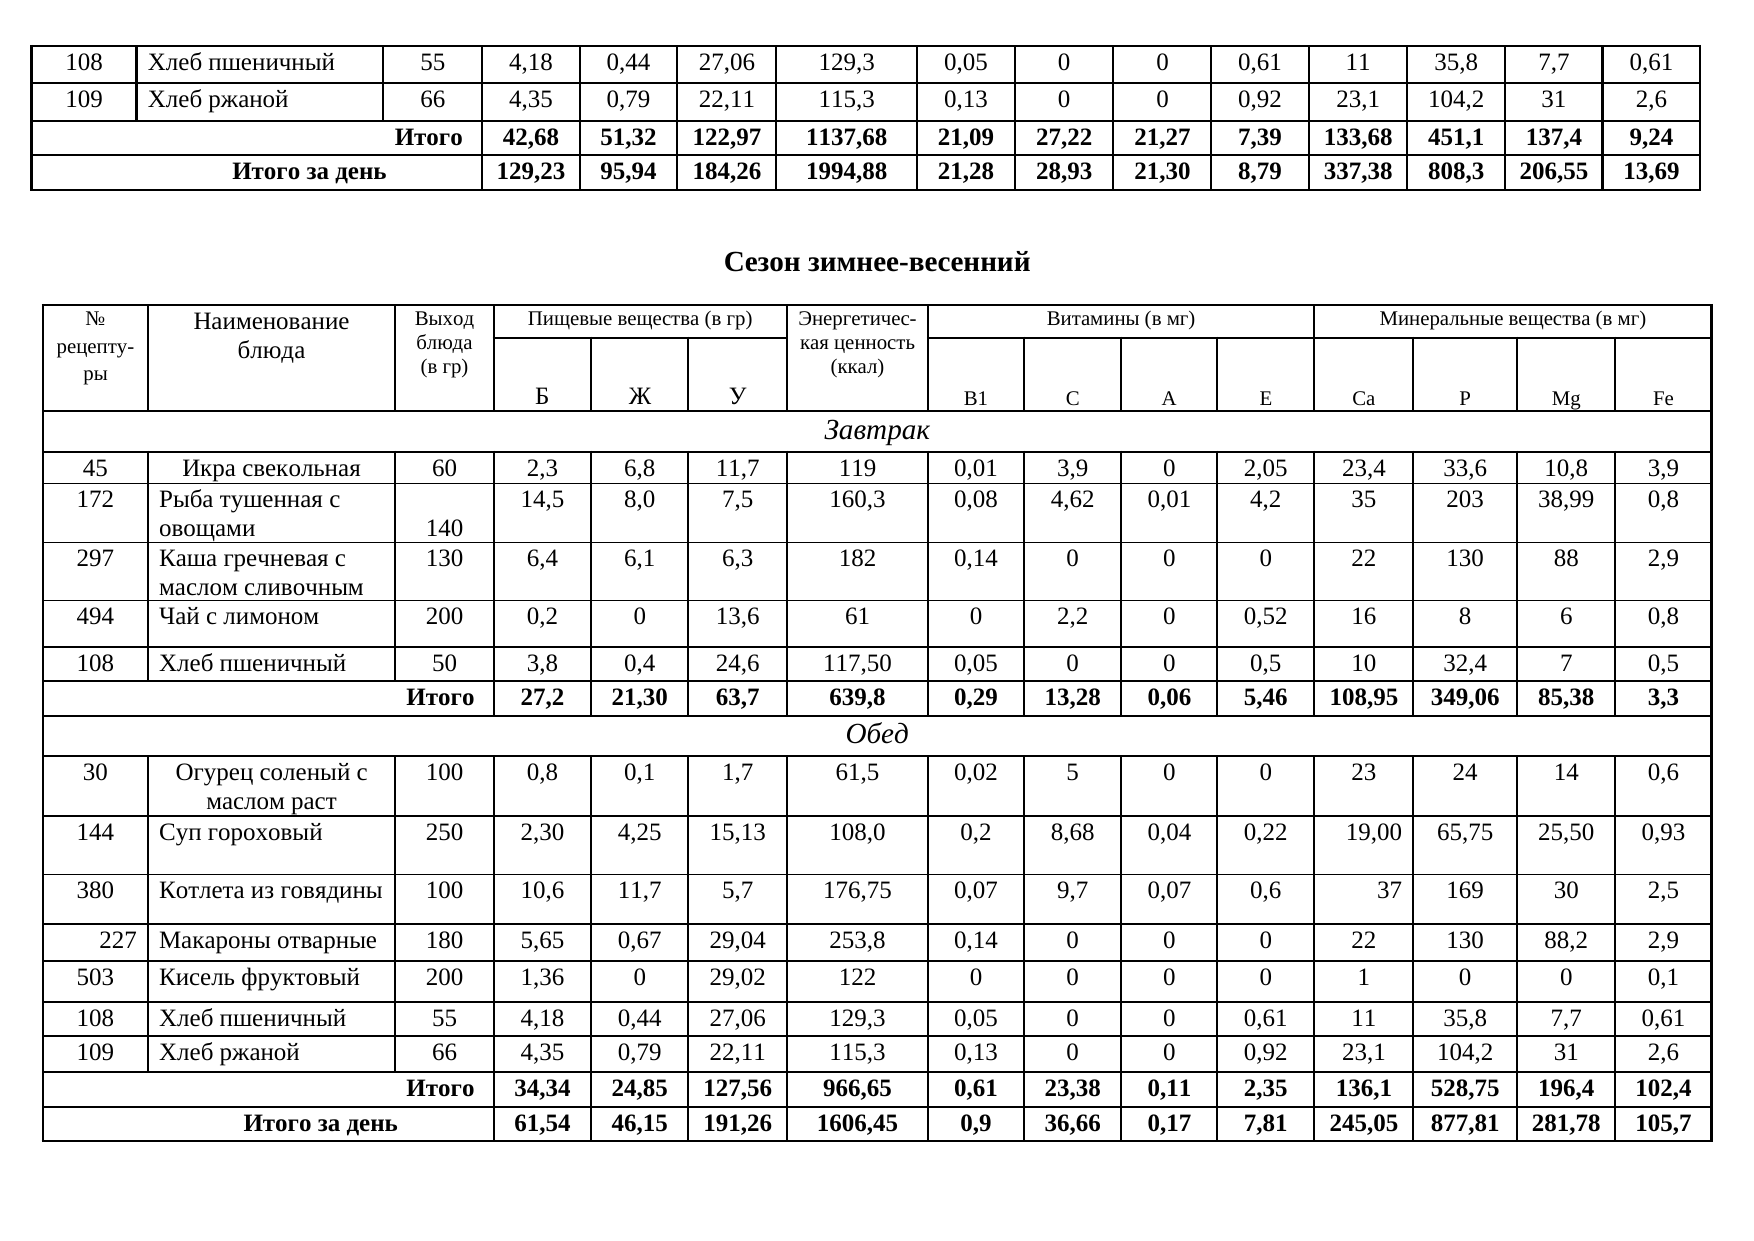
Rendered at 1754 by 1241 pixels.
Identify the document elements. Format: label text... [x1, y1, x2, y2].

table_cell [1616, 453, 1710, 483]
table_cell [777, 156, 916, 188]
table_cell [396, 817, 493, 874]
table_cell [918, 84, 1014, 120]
text Сезон зимнее-весенний [118, 244, 1636, 278]
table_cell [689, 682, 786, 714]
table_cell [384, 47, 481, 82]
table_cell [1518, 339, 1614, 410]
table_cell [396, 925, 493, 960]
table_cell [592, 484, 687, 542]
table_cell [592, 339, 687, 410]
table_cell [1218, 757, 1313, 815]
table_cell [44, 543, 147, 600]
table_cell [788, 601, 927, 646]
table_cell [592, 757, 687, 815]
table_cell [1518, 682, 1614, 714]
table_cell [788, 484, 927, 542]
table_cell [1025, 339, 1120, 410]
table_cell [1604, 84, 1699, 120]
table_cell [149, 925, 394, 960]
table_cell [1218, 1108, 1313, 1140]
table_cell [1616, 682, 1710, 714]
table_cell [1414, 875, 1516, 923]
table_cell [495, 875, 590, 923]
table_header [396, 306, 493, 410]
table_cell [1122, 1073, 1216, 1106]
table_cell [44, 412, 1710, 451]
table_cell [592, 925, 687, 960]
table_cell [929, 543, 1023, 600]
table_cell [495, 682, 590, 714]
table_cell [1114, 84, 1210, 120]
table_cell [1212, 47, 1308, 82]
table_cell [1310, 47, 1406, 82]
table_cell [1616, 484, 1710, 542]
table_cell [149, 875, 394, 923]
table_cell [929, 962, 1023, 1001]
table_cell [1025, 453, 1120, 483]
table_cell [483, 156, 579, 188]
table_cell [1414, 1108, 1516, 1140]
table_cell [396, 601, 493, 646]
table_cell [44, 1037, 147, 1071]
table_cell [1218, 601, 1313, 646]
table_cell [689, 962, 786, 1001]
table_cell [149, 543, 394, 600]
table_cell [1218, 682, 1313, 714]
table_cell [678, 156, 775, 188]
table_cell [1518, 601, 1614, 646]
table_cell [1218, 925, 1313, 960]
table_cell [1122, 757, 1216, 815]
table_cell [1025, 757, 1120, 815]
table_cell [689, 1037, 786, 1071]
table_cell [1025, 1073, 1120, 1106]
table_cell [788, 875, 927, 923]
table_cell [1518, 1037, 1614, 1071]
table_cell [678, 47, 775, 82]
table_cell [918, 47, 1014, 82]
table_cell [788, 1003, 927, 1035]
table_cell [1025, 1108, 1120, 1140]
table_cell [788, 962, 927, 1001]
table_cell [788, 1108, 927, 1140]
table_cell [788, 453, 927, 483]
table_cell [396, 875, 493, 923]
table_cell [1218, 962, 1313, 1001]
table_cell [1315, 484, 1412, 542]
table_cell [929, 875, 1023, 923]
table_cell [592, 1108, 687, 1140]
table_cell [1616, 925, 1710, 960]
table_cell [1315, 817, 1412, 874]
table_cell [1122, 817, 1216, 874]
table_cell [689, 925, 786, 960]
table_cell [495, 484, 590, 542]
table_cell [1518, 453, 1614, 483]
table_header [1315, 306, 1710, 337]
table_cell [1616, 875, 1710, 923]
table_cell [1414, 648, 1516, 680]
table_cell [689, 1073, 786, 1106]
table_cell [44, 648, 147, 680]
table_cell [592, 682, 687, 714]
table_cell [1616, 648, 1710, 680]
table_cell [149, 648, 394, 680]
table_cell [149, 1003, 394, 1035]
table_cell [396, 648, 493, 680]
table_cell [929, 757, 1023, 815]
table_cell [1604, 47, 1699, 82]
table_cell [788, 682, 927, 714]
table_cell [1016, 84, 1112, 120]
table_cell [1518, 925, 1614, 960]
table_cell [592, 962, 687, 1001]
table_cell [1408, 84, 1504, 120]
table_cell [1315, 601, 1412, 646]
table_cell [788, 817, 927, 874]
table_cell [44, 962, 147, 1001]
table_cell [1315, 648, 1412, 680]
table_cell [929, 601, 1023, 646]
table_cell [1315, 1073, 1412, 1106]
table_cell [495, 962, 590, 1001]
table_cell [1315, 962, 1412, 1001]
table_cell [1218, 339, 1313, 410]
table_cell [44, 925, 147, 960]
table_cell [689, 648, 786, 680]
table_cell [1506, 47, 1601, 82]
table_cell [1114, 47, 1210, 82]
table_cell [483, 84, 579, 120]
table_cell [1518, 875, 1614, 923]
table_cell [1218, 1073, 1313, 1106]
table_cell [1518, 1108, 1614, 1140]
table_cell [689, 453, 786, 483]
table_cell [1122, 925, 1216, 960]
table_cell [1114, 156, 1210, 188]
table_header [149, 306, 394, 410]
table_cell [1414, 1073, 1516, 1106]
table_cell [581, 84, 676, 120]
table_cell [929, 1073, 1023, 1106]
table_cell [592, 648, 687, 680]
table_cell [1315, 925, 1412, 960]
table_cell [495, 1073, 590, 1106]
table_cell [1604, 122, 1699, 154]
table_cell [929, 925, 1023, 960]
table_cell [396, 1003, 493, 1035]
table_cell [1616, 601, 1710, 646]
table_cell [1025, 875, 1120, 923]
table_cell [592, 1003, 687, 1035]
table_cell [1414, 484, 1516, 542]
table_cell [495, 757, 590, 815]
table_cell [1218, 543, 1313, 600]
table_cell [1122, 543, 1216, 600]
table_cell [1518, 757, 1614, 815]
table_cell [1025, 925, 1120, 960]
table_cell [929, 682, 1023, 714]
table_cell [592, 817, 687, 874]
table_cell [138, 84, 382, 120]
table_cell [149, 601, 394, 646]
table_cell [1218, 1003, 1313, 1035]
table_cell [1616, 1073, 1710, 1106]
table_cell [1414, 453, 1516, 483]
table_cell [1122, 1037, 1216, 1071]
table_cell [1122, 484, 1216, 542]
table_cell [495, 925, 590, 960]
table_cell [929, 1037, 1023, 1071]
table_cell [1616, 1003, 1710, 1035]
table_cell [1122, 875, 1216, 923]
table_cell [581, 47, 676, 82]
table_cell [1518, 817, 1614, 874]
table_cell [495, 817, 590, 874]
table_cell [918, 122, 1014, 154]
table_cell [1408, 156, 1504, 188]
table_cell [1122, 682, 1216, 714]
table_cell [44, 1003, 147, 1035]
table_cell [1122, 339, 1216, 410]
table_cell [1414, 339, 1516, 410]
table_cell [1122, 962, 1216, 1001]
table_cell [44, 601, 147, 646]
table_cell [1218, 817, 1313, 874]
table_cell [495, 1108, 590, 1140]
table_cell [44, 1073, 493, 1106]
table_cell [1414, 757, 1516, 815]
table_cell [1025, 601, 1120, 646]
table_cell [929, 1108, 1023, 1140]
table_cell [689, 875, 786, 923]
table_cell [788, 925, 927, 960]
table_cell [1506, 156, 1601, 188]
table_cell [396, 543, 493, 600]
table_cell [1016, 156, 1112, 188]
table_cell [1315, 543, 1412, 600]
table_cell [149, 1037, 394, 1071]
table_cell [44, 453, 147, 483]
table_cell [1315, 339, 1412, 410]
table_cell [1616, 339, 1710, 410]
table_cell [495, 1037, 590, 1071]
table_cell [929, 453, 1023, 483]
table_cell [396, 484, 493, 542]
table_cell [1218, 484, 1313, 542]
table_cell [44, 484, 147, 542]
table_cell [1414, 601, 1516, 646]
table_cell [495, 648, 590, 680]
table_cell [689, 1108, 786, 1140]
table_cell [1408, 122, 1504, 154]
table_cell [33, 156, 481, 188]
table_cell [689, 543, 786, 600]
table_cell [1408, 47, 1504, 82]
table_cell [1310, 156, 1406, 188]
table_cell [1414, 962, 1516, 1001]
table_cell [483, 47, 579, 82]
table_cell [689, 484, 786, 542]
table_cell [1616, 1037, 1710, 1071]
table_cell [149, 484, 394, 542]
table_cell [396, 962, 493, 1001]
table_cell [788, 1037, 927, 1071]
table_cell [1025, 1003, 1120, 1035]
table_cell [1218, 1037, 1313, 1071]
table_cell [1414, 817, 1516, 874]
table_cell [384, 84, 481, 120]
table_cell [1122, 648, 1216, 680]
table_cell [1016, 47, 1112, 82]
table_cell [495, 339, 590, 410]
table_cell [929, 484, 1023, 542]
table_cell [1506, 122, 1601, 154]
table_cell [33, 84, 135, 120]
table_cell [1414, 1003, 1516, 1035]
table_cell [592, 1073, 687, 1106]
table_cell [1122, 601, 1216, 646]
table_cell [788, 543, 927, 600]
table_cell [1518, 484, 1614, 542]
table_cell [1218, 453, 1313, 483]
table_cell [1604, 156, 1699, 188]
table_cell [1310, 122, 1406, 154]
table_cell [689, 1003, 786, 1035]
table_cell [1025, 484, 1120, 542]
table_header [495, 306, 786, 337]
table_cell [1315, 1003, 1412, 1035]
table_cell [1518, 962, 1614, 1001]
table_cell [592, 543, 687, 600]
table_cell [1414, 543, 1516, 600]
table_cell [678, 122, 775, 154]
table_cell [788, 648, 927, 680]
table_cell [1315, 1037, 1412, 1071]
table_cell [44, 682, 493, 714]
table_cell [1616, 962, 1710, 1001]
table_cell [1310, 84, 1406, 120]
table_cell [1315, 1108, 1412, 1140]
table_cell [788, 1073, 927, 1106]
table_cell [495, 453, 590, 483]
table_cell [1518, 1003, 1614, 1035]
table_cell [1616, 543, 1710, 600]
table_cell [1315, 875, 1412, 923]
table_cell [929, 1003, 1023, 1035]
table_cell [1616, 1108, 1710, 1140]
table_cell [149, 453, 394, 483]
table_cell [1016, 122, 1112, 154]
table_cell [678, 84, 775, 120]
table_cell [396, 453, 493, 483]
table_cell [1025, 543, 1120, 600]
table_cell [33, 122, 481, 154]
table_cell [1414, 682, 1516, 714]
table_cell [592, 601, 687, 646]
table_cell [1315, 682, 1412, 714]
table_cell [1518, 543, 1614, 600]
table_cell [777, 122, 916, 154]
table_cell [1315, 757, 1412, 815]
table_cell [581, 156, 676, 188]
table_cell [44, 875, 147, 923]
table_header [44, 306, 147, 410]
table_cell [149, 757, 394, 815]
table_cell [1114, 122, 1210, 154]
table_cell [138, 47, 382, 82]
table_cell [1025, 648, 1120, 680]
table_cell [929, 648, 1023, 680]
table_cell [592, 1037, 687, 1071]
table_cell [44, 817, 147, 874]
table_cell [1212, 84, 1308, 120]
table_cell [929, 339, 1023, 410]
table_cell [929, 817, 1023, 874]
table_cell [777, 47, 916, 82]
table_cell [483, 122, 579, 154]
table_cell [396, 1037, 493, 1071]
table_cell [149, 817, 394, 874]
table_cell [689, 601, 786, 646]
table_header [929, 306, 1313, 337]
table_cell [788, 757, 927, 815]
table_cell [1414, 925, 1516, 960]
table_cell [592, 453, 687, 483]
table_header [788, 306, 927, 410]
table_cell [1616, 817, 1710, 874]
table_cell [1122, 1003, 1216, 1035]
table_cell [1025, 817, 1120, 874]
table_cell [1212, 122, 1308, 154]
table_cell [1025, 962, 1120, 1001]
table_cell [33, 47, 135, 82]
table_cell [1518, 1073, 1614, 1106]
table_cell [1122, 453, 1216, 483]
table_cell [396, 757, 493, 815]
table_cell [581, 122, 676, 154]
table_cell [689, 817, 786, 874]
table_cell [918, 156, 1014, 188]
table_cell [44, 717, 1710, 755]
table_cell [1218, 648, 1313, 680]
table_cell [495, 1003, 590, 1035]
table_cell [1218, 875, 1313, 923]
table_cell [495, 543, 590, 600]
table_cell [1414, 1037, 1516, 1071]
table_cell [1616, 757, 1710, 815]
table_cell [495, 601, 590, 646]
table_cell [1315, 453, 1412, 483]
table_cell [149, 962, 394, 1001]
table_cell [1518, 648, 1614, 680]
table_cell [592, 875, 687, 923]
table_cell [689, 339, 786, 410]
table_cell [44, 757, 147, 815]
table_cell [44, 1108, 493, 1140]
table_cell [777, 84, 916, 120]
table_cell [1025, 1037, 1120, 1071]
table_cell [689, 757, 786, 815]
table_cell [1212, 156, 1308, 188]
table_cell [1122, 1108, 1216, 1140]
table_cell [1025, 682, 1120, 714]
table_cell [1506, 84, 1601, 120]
